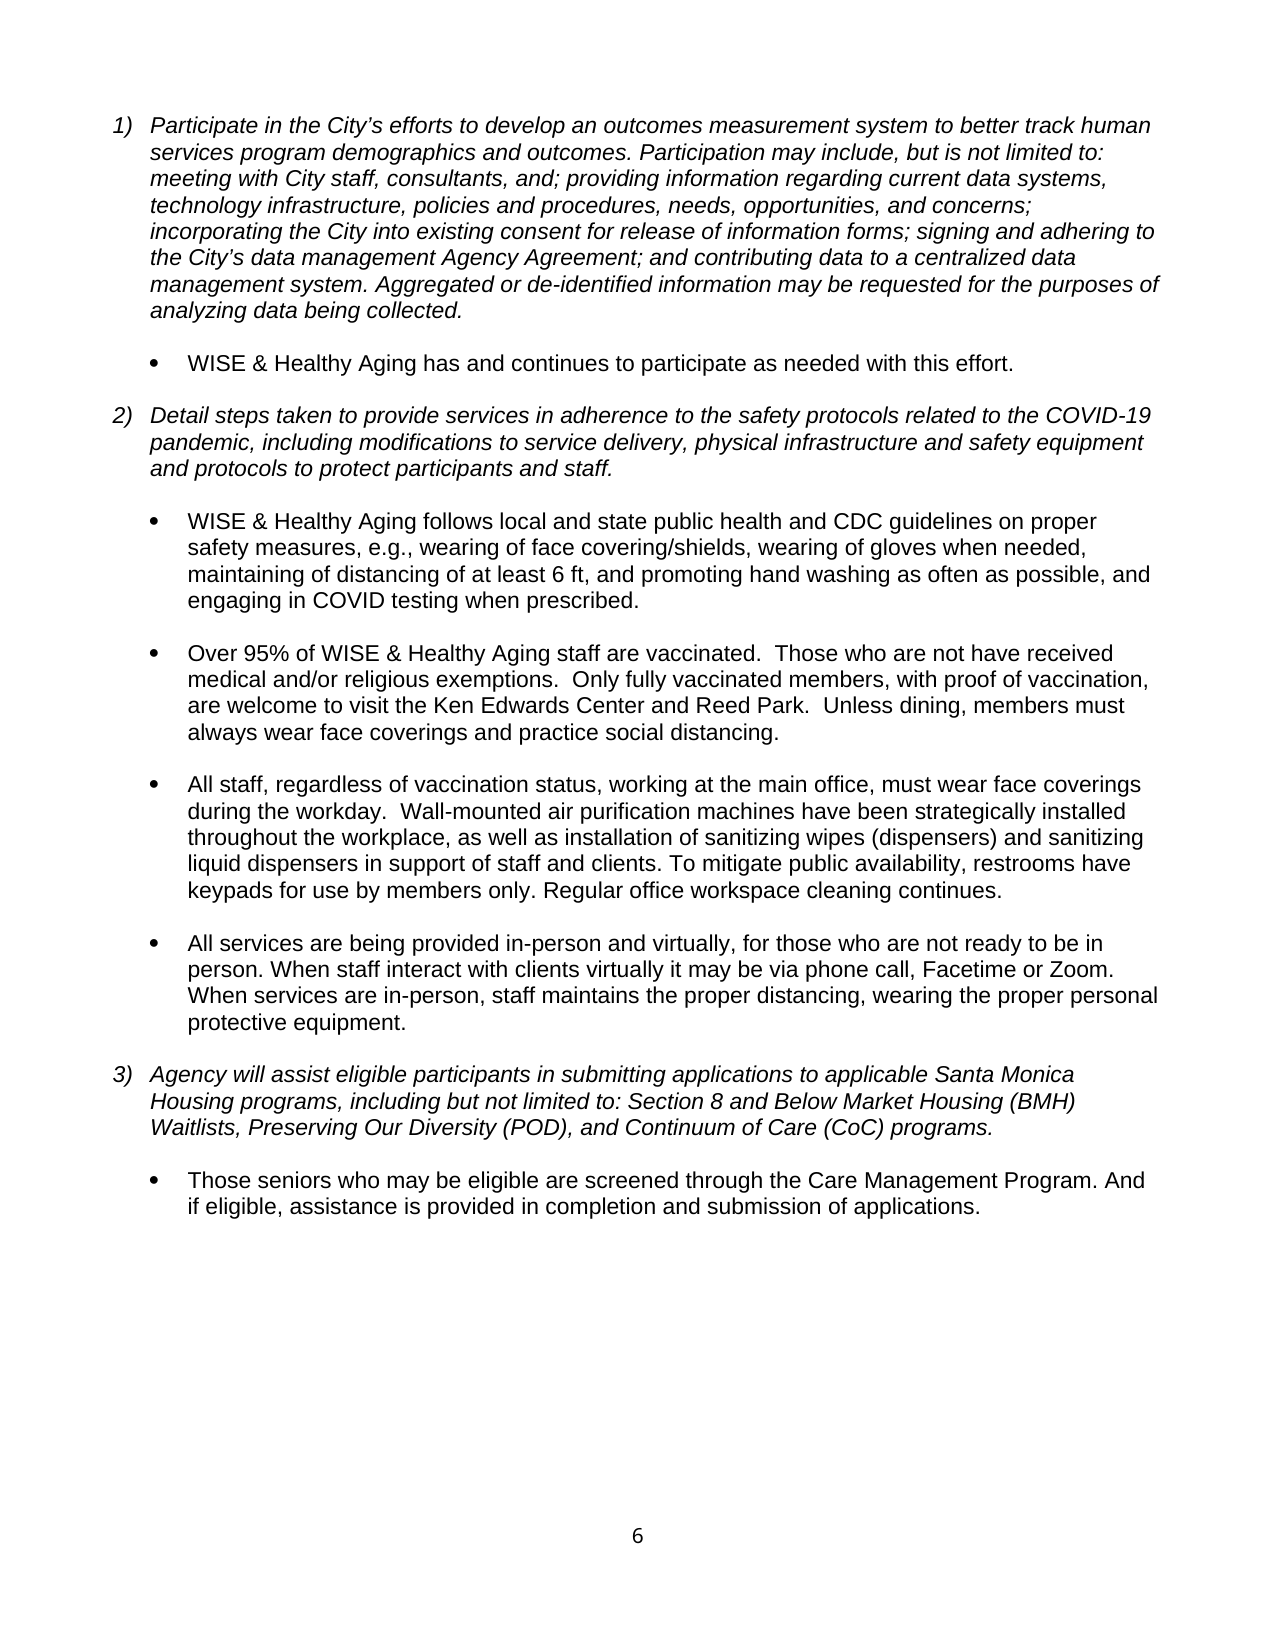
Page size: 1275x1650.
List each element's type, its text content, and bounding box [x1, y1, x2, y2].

list WISE & Healthy Aging has and continues to participate as needed with this effort. [150, 350, 1162, 376]
list All staff, regardless of vaccination status, working at the main office, must wear face coverings during the workday. Wall-mounted air purification machines have been strategically installed throughout the workplace, as well as installation of sanitizing wipes (dispensers) and sanitizing liquid dispensers in support of staff and clients. To mitigate public availability, restrooms have keypads for use by members only. Regular office workspace cleaning continues. [150, 771, 1162, 903]
list Participate in the City’s efforts to develop an outcomes measurement system to better track human services program demographics and outcomes. Participation may include, but is not limited to: meeting with City staff, consultants, and; providing information regarding current data systems, technology infrastructure, policies and procedures, needs, opportunities, and concerns; incorporating the City into existing consent for release of information forms; signing and adhering to the City’s data management Agency Agreement; and contributing data to a centralized data management system. Aggregated or de-identified information may be requested for the purposes of analyzing data being collected. [112, 112, 1162, 323]
list Agency will assist eligible participants in submitting applications to applicable Santa Monica Housing programs, including but not limited to: Section 8 and Below Market Housing (BMH) Waitlists, Preserving Our Diversity (POD), and Continuum of Care (CoC) programs. [112, 1061, 1162, 1140]
list All services are being provided in-person and virtually, for those who are not ready to be in person. When staff interact with clients virtually it may be via phone call, Facetime or Zoom. When services are in-person, staff maintains the proper distancing, wearing the proper personal protective equipment. [150, 929, 1162, 1035]
list Detail steps taken to provide services in adherence to the safety protocols related to the COVID-19 pandemic, including modifications to service delivery, physical infrastructure and safety equipment and protocols to protect participants and staff. [112, 402, 1162, 481]
list Those seniors who may be eligible are screened through the Care Management Program. And if eligible, assistance is provided in completion and submission of applications. [150, 1167, 1162, 1219]
list Over 95% of WISE & Healthy Aging staff are vaccinated. Those who are not have received medical and/or religious exemptions. Only fully vaccinated members, with proof of vaccination, are welcome to visit the Ken Edwards Center and Reed Park. Unless dining, members must always wear face coverings and practice social distancing. [150, 639, 1162, 745]
list WISE & Healthy Aging follows local and state public health and CDC guidelines on proper safety measures, e.g., wearing of face covering/shields, wearing of gloves when needed, maintaining of distancing of at least 6 ft, and promoting hand washing as often as possible, and engaging in COVID testing when prescribed. [150, 508, 1162, 613]
